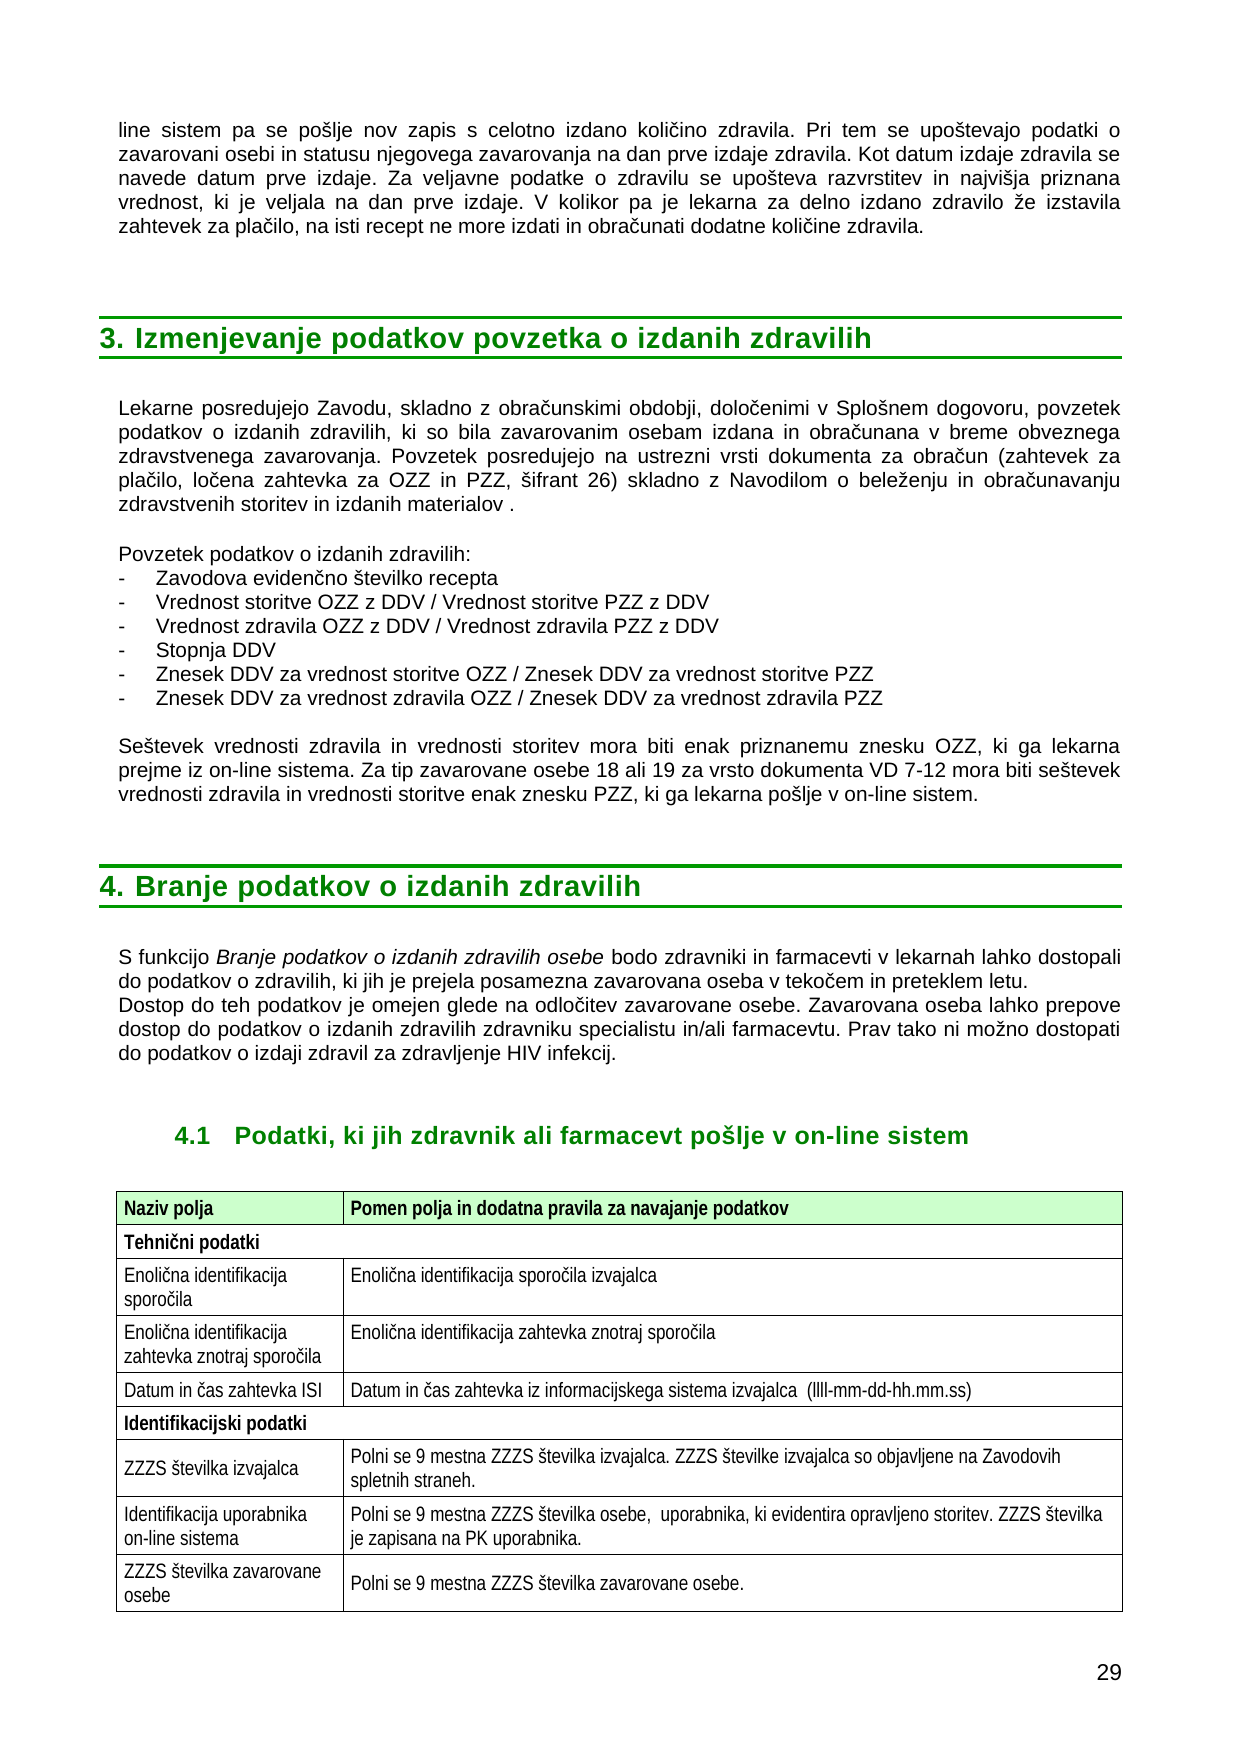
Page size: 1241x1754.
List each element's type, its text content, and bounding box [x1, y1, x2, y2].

subtitle Branje podatkov o izdanih zdravilih [99, 868, 1122, 905]
subtitle Izmenjevanje podatkov povzetka o izdanih zdravilih [99, 319, 1122, 356]
subtitle Podatki, ki jih zdravnik ali farmacevt pošlje v on-line sistem [174, 1121, 1122, 1150]
table_cell Enolična identifikacija sporočila [117, 1259, 343, 1315]
list Znesek DDV za vrednost storitve OZZ / Znesek DDV za vrednost storitve PZZ [118, 662, 1122, 686]
table_cell ZZZS številka zavarovane osebe [117, 1555, 343, 1611]
table_cell Polni se 9 mestna ZZZS številka izvajalca. ZZZS številke izvajalca so objavljene na Zavodovih spletnih straneh. [344, 1440, 1122, 1496]
text S funkcijo Branje podatkov o izdanih zdravilih osebe bodo zdravniki in farmacevti v lekarnah lahko dostopali do podatkov o zdravilih, ki jih je prejela posamezna zavarovana oseba v tekočem in preteklem letu. [118, 945, 1122, 993]
table_header Naziv polja [117, 1192, 343, 1224]
table_cell Identifikacijski podatki [117, 1407, 1122, 1439]
table_header Pomen polja in dodatna pravila za navajanje podatkov [344, 1192, 1122, 1224]
table_cell Datum in čas zahtevka ISI [117, 1373, 343, 1406]
table_cell Datum in čas zahtevka iz informacijskega sistema izvajalca (llll-mm-dd-hh.mm.ss) [344, 1373, 1122, 1406]
list Stopnja DDV [118, 638, 1122, 662]
text Povzetek podatkov o izdanih zdravilih: [118, 542, 1122, 566]
list Zavodova evidenčno številko recepta [118, 566, 1122, 590]
list Vrednost zdravila OZZ z DDV / Vrednost zdravila PZZ z DDV [118, 614, 1122, 638]
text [118, 118, 1122, 238]
table_cell Enolična identifikacija sporočila izvajalca [344, 1259, 1122, 1315]
table_cell ZZZS številka izvajalca [117, 1440, 343, 1496]
text Lekarne posredujejo Zavodu, skladno z obračunskimi obdobji, določenimi v Splošnem dogovoru, povzetek podatkov o izdanih zdravilih, ki so bila zavarovanim osebam izdana in obračunana v breme obveznega zdravstvenega zavarovanja. Povzetek posredujejo na ustrezni vrsti dokumenta za obračun (zahtevek za plačilo, ločena zahtevka za OZZ in PZZ, šifrant 26) skladno z Navodilom o beleženju in obračunavanju zdravstvenih storitev in izdanih materialov . [118, 396, 1122, 516]
text Seštevek vrednosti zdravila in vrednosti storitev mora biti enak priznanemu znesku OZZ, ki ga lekarna prejme iz on-line sistema. Za tip zavarovane osebe 18 ali 19 za vrsto dokumenta VD 7-12 mora biti seštevek vrednosti zdravila in vrednosti storitve enak znesku PZZ, ki ga lekarna pošlje v on-line sistem. [118, 734, 1122, 806]
text Dostop do teh podatkov je omejen glede na odločitev zavarovane osebe. Zavarovana oseba lahko prepove dostop do podatkov o izdanih zdravilih zdravniku specialistu in/ali farmacevtu. Prav tako ni možno dostopati do podatkov o izdaji zdravil za zdravljenje HIV infekcij. [118, 993, 1122, 1064]
list Vrednost storitve OZZ z DDV / Vrednost storitve PZZ z DDV [118, 590, 1122, 614]
table_cell Enolična identifikacija zahtevka znotraj sporočila [117, 1316, 343, 1372]
table_cell Tehnični podatki [117, 1225, 1122, 1258]
table_cell Polni se 9 mestna ZZZS številka osebe, uporabnika, ki evidentira opravljeno storitev. ZZZS številka je zapisana na PK uporabnika. [344, 1497, 1122, 1553]
table_cell Polni se 9 mestna ZZZS številka zavarovane osebe. [344, 1555, 1122, 1611]
list Znesek DDV za vrednost zdravila OZZ / Znesek DDV za vrednost zdravila PZZ [118, 686, 1122, 710]
table_cell Enolična identifikacija zahtevka znotraj sporočila [344, 1316, 1122, 1372]
table_cell Identifikacija uporabnika on-line sistema [117, 1497, 343, 1553]
